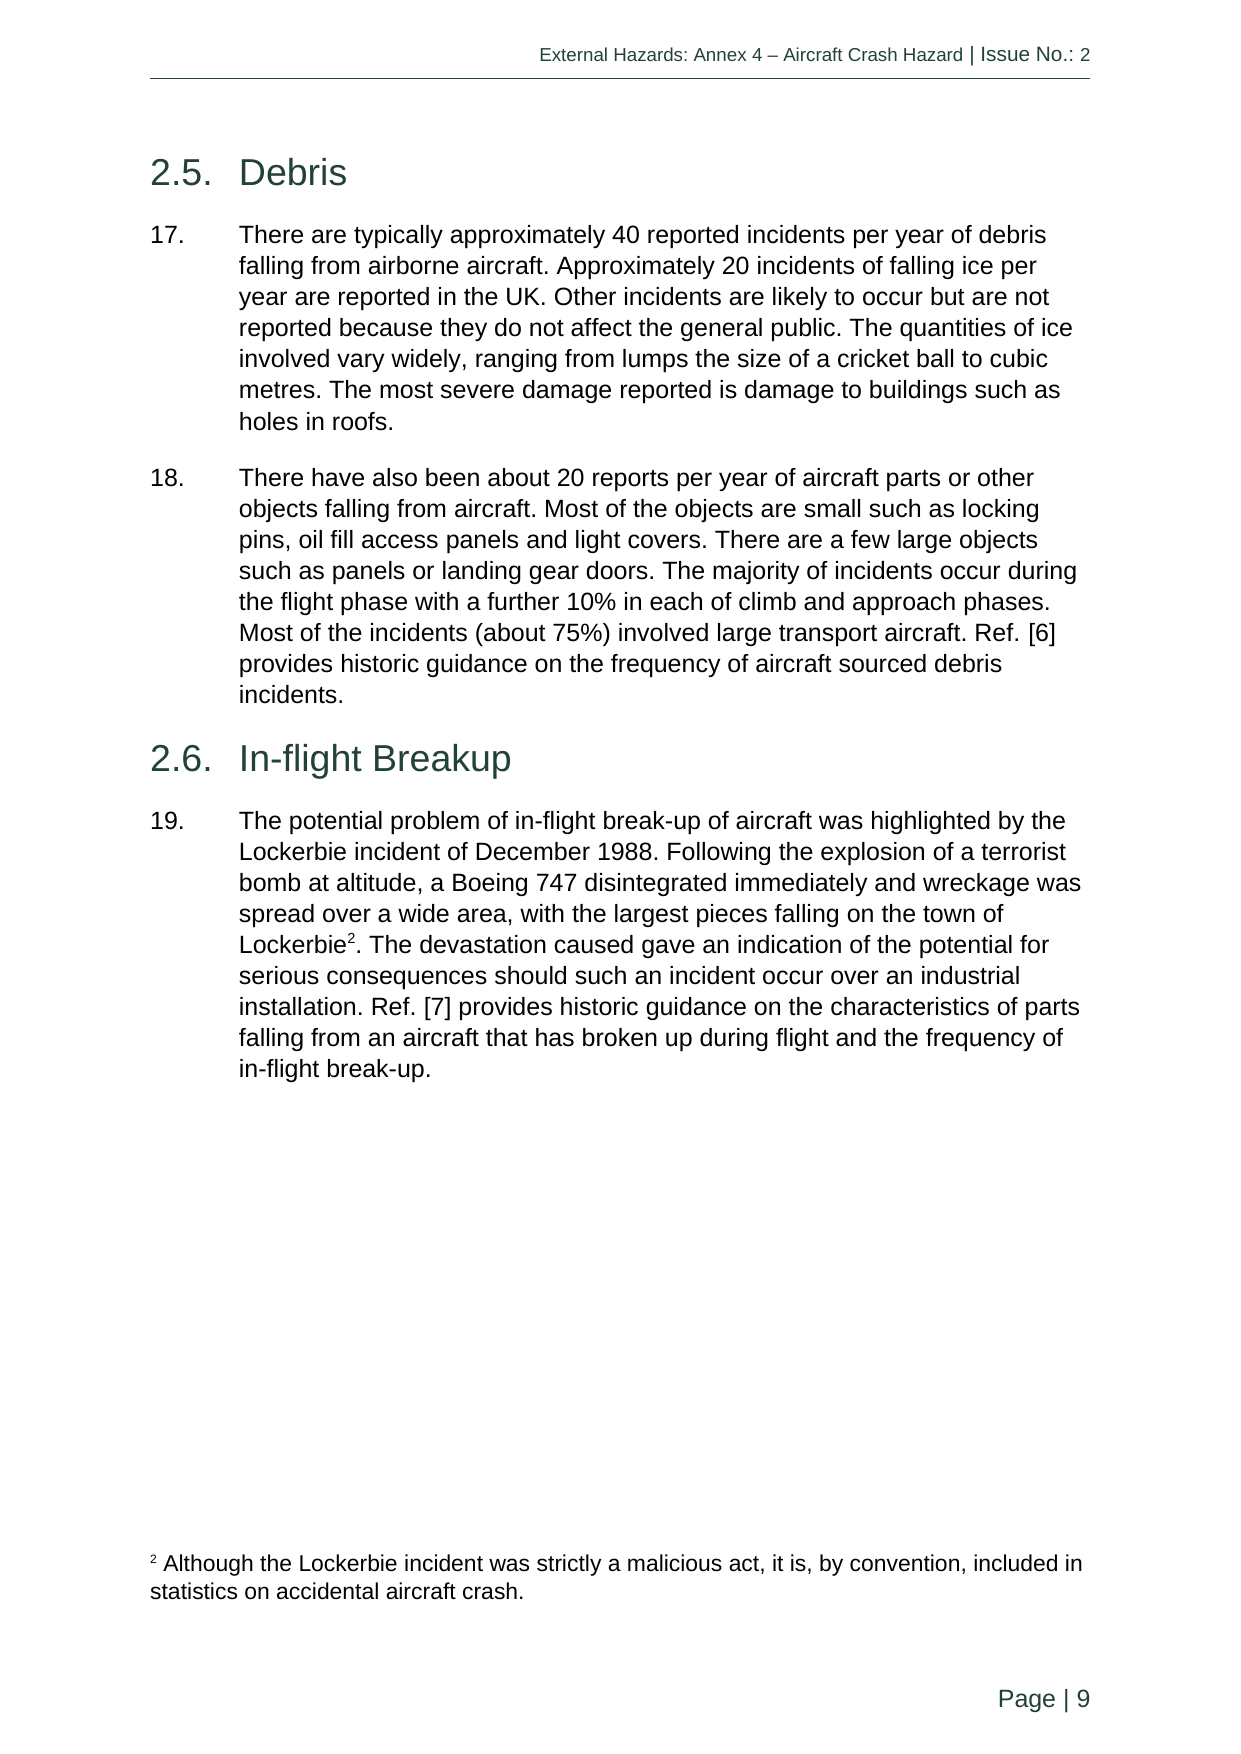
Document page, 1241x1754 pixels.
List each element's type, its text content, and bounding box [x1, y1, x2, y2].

text The potential problem of in-flight break-up of aircraft was highlighted by the Lockerbie incident of December 1988. Following the explosion of a terrorist bomb at altitude, a Boeing 747 disintegrated immediately and wreckage was spread over a wide area, with the largest pieces falling on the town of Lockerbie. The devastation caused gave an indication of the potential for serious consequences should such an incident occur over an industrial installation. Ref. provides historic guidance on the characteristics of parts falling from an aircraft that has broken up during flight and the frequency of in-flight break-up. [150, 806, 1090, 1083]
text There have also been about 20 reports per year of aircraft parts or other objects falling from aircraft. Most of the objects are small such as locking pins, oil fill access panels and light covers. There are a few large objects such as panels or landing gear doors. The majority of incidents occur during the flight phase with a further 10% in each of climb and approach phases. Most of the incidents (about 75%) involved large transport aircraft. Ref. provides historic guidance on the frequency of aircraft sourced debris incidents. [150, 462, 1090, 708]
text There are typically approximately 40 reported incidents per year of debris falling from airborne aircraft. Approximately 20 incidents of falling ice per year are reported in the UK. Other incidents are likely to occur but are not reported because they do not affect the general public. The quantities of ice involved vary widely, ranging from lumps the size of a cricket ball to cubic metres. The most severe damage reported is damage to buildings such as holes in roofs. [150, 220, 1090, 435]
subtitle In-flight Breakup [150, 736, 1090, 779]
subtitle Debris [150, 150, 1090, 193]
